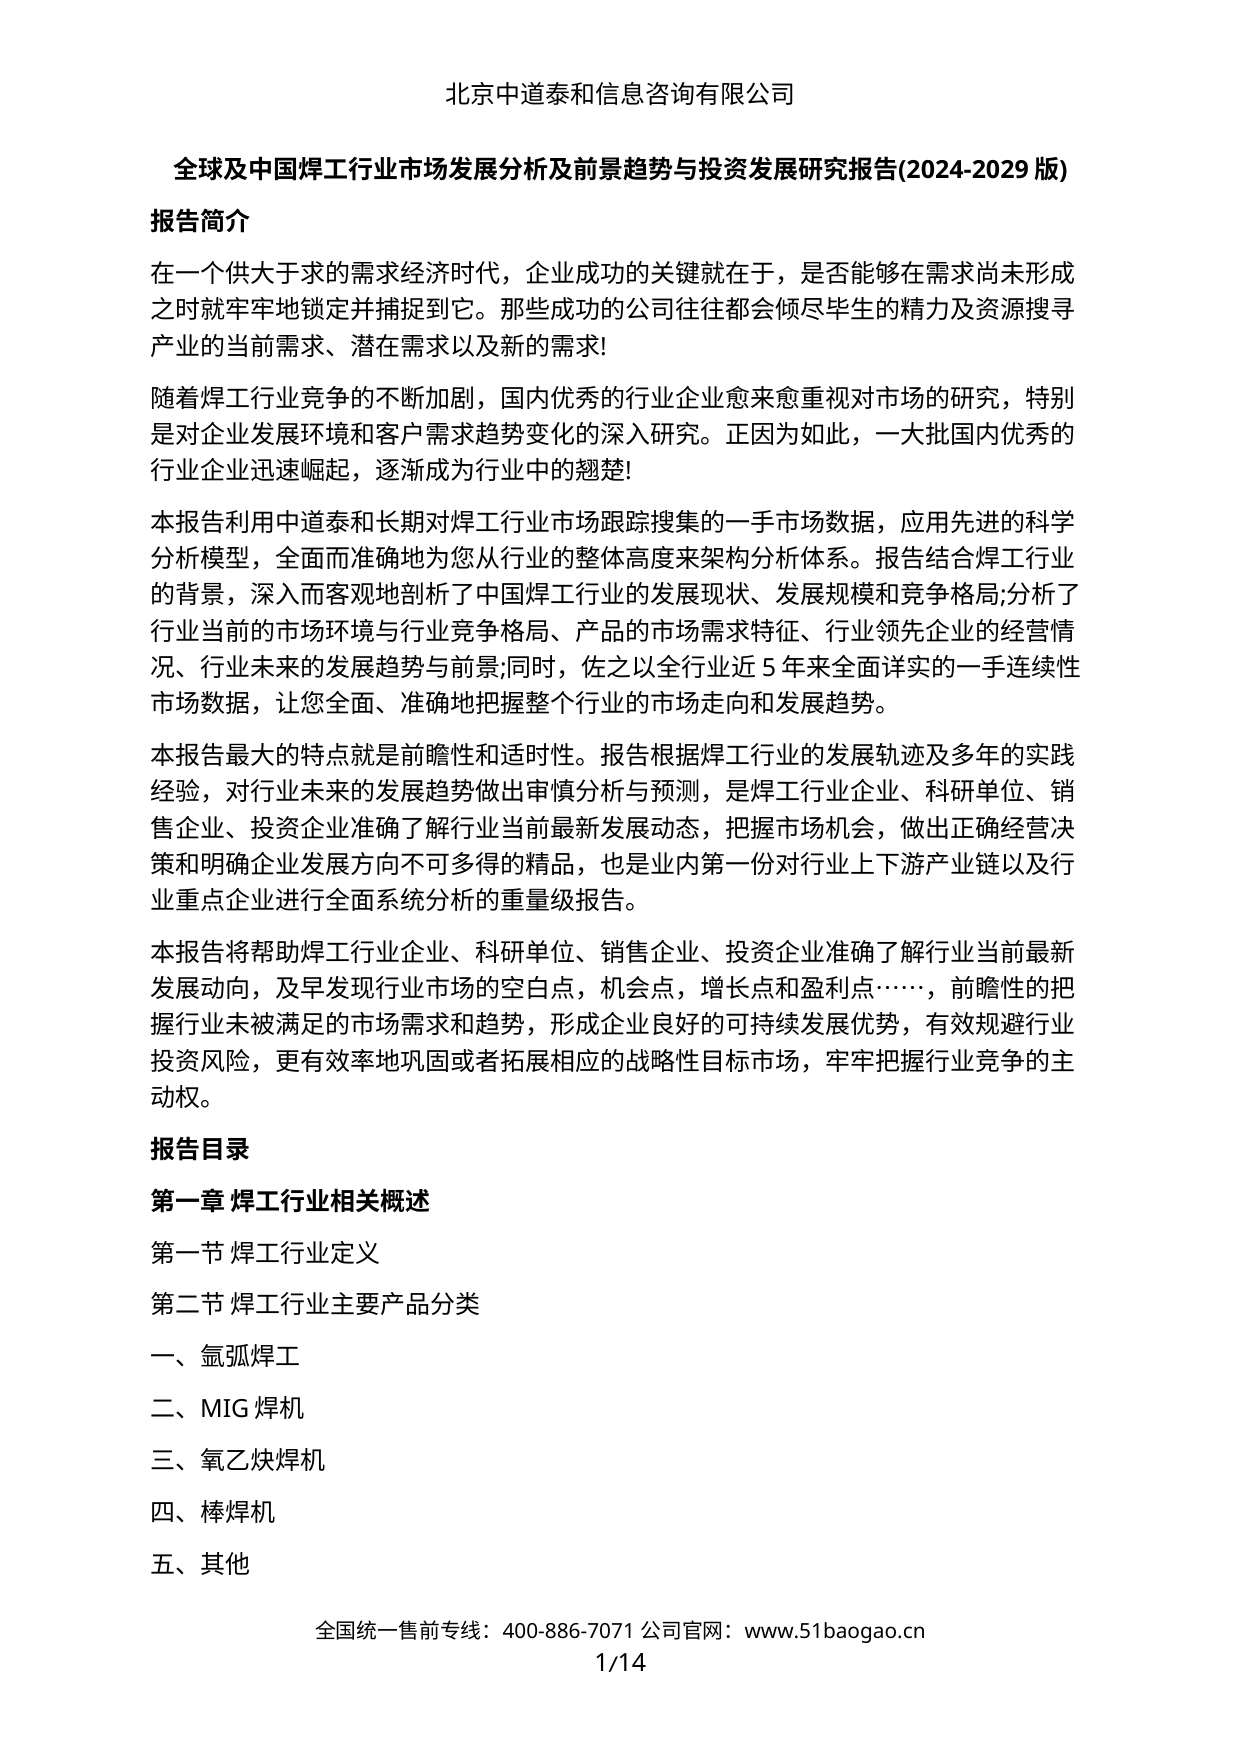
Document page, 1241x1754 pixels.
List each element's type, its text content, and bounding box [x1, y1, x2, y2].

text 本报告最大的特点就是前瞻性和适时性。报告根据焊工行业的发展轨迹及多年的实践经验，对行业未来的发展趋势做出审慎分析与预测，是焊工行业企业、科研单位、销售企业、投资企业准确了解行业当前最新发展动态，把握市场机会，做出正确经营决策和明确企业发展方向不可多得的精品，也是业内第一份对行业上下游产业链以及行业重点企业进行全面系统分析的重量级报告。 [150, 736, 1090, 917]
text 本报告利用中道泰和长期对焊工行业市场跟踪搜集的一手市场数据，应用先进的科学分析模型，全面而准确地为您从行业的整体高度来架构分析体系。报告结合焊工行业的背景，深入而客观地剖析了中国焊工行业的发展现状、发展规模和竞争格局;分析了行业当前的市场环境与行业竞争格局、产品的市场需求特征、行业领先企业的经营情况、行业未来的发展趋势与前景;同时，佐之以全行业近5年来全面详实的一手连续性市场数据，让您全面、准确地把握整个行业的市场走向和发展趋势。 [150, 502, 1090, 720]
text 本报告将帮助焊工行业企业、科研单位、销售企业、投资企业准确了解行业当前最新发展动向，及早发现行业市场的空白点，机会点，增长点和盈利点……，前瞻性的把握行业未被满足的市场需求和趋势，形成企业良好的可持续发展优势，有效规避行业投资风险，更有效率地巩固或者拓展相应的战略性目标市场，牢牢把握行业竞争的主动权。 [150, 932, 1090, 1114]
text 第二节 焊工行业主要产品分类 [150, 1285, 1090, 1321]
text 第一节 焊工行业定义 [150, 1233, 1090, 1269]
text 全球及中国焊工行业市场发展分析及前景趋势与投资发展研究报告(2024-2029版) [150, 150, 1090, 186]
text 第一章 焊工行业相关概述 [150, 1181, 1090, 1217]
text 报告目录 [150, 1129, 1090, 1166]
text 三、氧乙炔焊机 [150, 1441, 1090, 1477]
text 二、MIG焊机 [150, 1389, 1090, 1425]
text 五、其他 [150, 1544, 1090, 1581]
text 报告简介 [150, 202, 1090, 238]
text 随着焊工行业竞争的不断加剧，国内优秀的行业企业愈来愈重视对市场的研究，特别是对企业发展环境和客户需求趋势变化的深入研究。正因为如此，一大批国内优秀的行业企业迅速崛起，逐渐成为行业中的翘楚! [150, 378, 1090, 487]
text 在一个供大于求的需求经济时代，企业成功的关键就在于，是否能够在需求尚未形成之时就牢牢地锁定并捕捉到它。那些成功的公司往往都会倾尽毕生的精力及资源搜寻产业的当前需求、潜在需求以及新的需求! [150, 254, 1090, 362]
text 四、棒焊机 [150, 1492, 1090, 1529]
text 一、氩弧焊工 [150, 1337, 1090, 1373]
